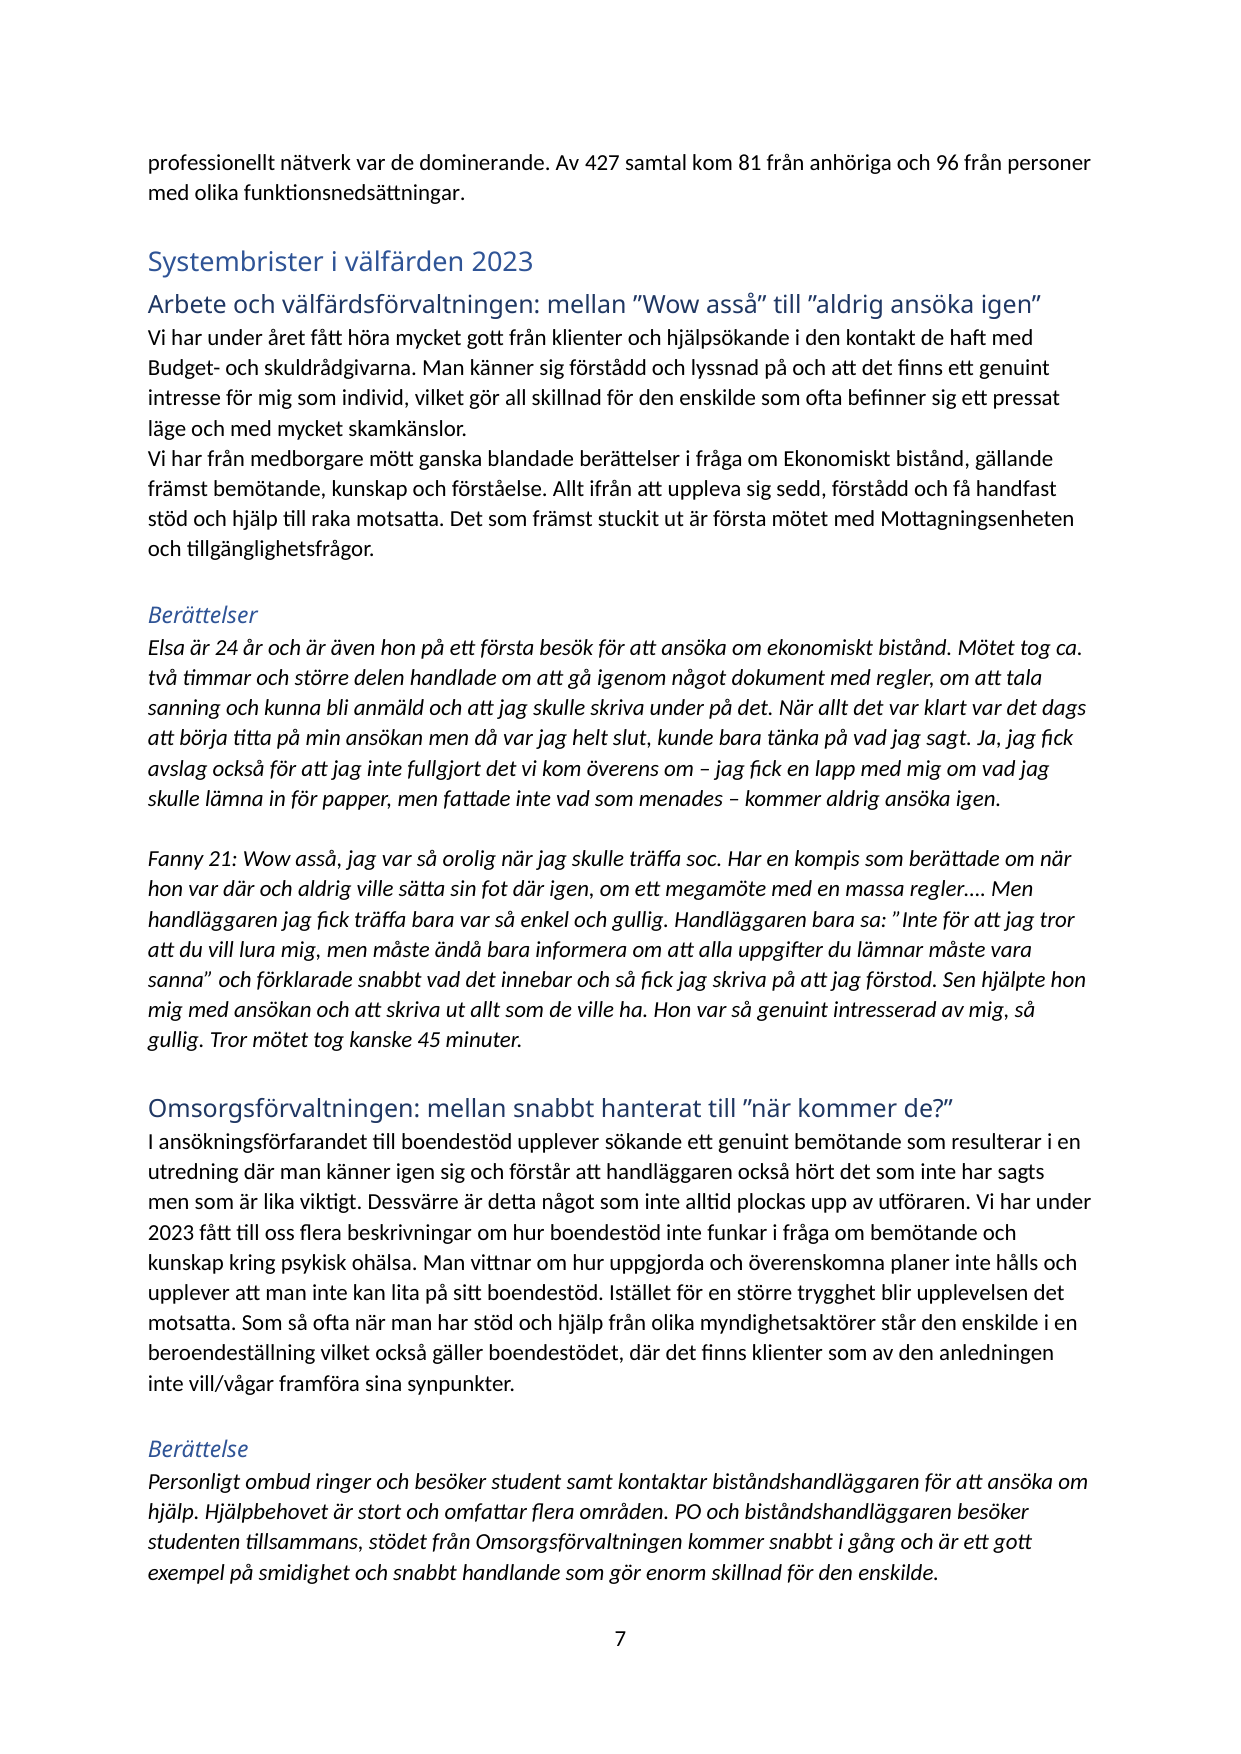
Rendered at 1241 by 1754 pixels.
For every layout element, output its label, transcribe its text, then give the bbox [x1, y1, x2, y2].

subtitle Systembrister i välfärden 2023 [148, 242, 1093, 279]
text Personligt ombud ringer och besöker student samt kontaktar biståndshandläggaren för att ansöka om hjälp. Hjälpbehovet är stort och omfattar flera områden. PO och biståndshandläggaren besöker studenten tillsammans, stödet från Omsorgsförvaltningen kommer snabbt i gång och är ett gott exempel på smidighet och snabbt handlande som gör enorm skillnad för den enskilde. [148, 1467, 1093, 1586]
subtitle Omsorgsförvaltningen: mellan snabbt hanterat till ”när kommer de?” [148, 1090, 1093, 1124]
text Vi har från medborgare mött ganska blandade berättelser i fråga om Ekonomiskt bistånd, gällande främst bemötande, kunskap och förståelse. Allt ifrån att uppleva sig sedd, förstådd och få handfast stöd och hjälp till raka motsatta. Det som främst stuckit ut är första mötet med Mottagningsenheten och tillgänglighetsfrågor. [148, 444, 1093, 563]
subtitle Berättelser [148, 599, 1093, 630]
text Elsa är 24 år och är även hon på ett första besök för att ansöka om ekonomiskt bistånd. Mötet tog ca. två timmar och större delen handlade om att gå igenom något dokument med regler, om att tala sanning och kunna bli anmäld och att jag skulle skriva under på det. När allt det var klart var det dags att börja titta på min ansökan men då var jag helt slut, kunde bara tänka på vad jag sagt. Ja, jag fick avslag också för att jag inte fullgjort det vi kom överens om – jag fick en lapp med mig om vad jag skulle lämna in för papper, men fattade inte vad som menades – kommer aldrig ansöka igen. [148, 633, 1093, 812]
text Vi har under året fått höra mycket gott från klienter och hjälpsökande i den kontakt de haft med Budget- och skuldrådgivarna. Man känner sig förstådd och lyssnad på och att det finns ett genuint intresse för mig som individ, vilket gör all skillnad för den enskilde som ofta befinner sig ett pressat läge och med mycket skamkänslor. [148, 323, 1093, 442]
text I ansökningsförfarandet till boendestöd upplever sökande ett genuint bemötande som resulterar i en utredning där man känner igen sig och förstår att handläggaren också hört det som inte har sagts men som är lika viktigt. Dessvärre är detta något som inte alltid plockas upp av utföraren. Vi har under 2023 fått till oss flera beskrivningar om hur boendestöd inte funkar i fråga om bemötande och kunskap kring psykisk ohälsa. Man vittnar om hur uppgjorda och överenskomna planer inte hålls och upplever att man inte kan lita på sitt boendestöd. Istället för en större trygghet blir upplevelsen det motsatta. Som så ofta när man har stöd och hjälp från olika myndighetsaktörer står den enskilde i en beroendeställning vilket också gäller boendestödet, där det finns klienter som av den anledningen inte vill/vågar framföra sina synpunkter. [148, 1127, 1093, 1397]
subtitle Berättelse [148, 1433, 1093, 1464]
text Fanny 21: Wow asså, jag var så orolig när jag skulle träffa soc. Har en kompis som berättade om när hon var där och aldrig ville sätta sin fot där igen, om ett megamöte med en massa regler…. Men handläggaren jag fick träffa bara var så enkel och gullig. Handläggaren bara sa: ”Inte för att jag tror att du vill lura mig, men måste ändå bara informera om att alla uppgifter du lämnar måste vara sanna” och förklarade snabbt vad det innebar och så fick jag skriva på att jag förstod. Sen hjälpte hon mig med ansökan och att skriva ut allt som de ville ha. Hon var så genuint intresserad av mig, så gullig. Tror mötet tog kanske 45 minuter. [148, 844, 1093, 1054]
subtitle Arbete och välfärdsförvaltningen: mellan ”Wow asså” till ”aldrig ansöka igen” [148, 286, 1093, 320]
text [148, 148, 1093, 206]
